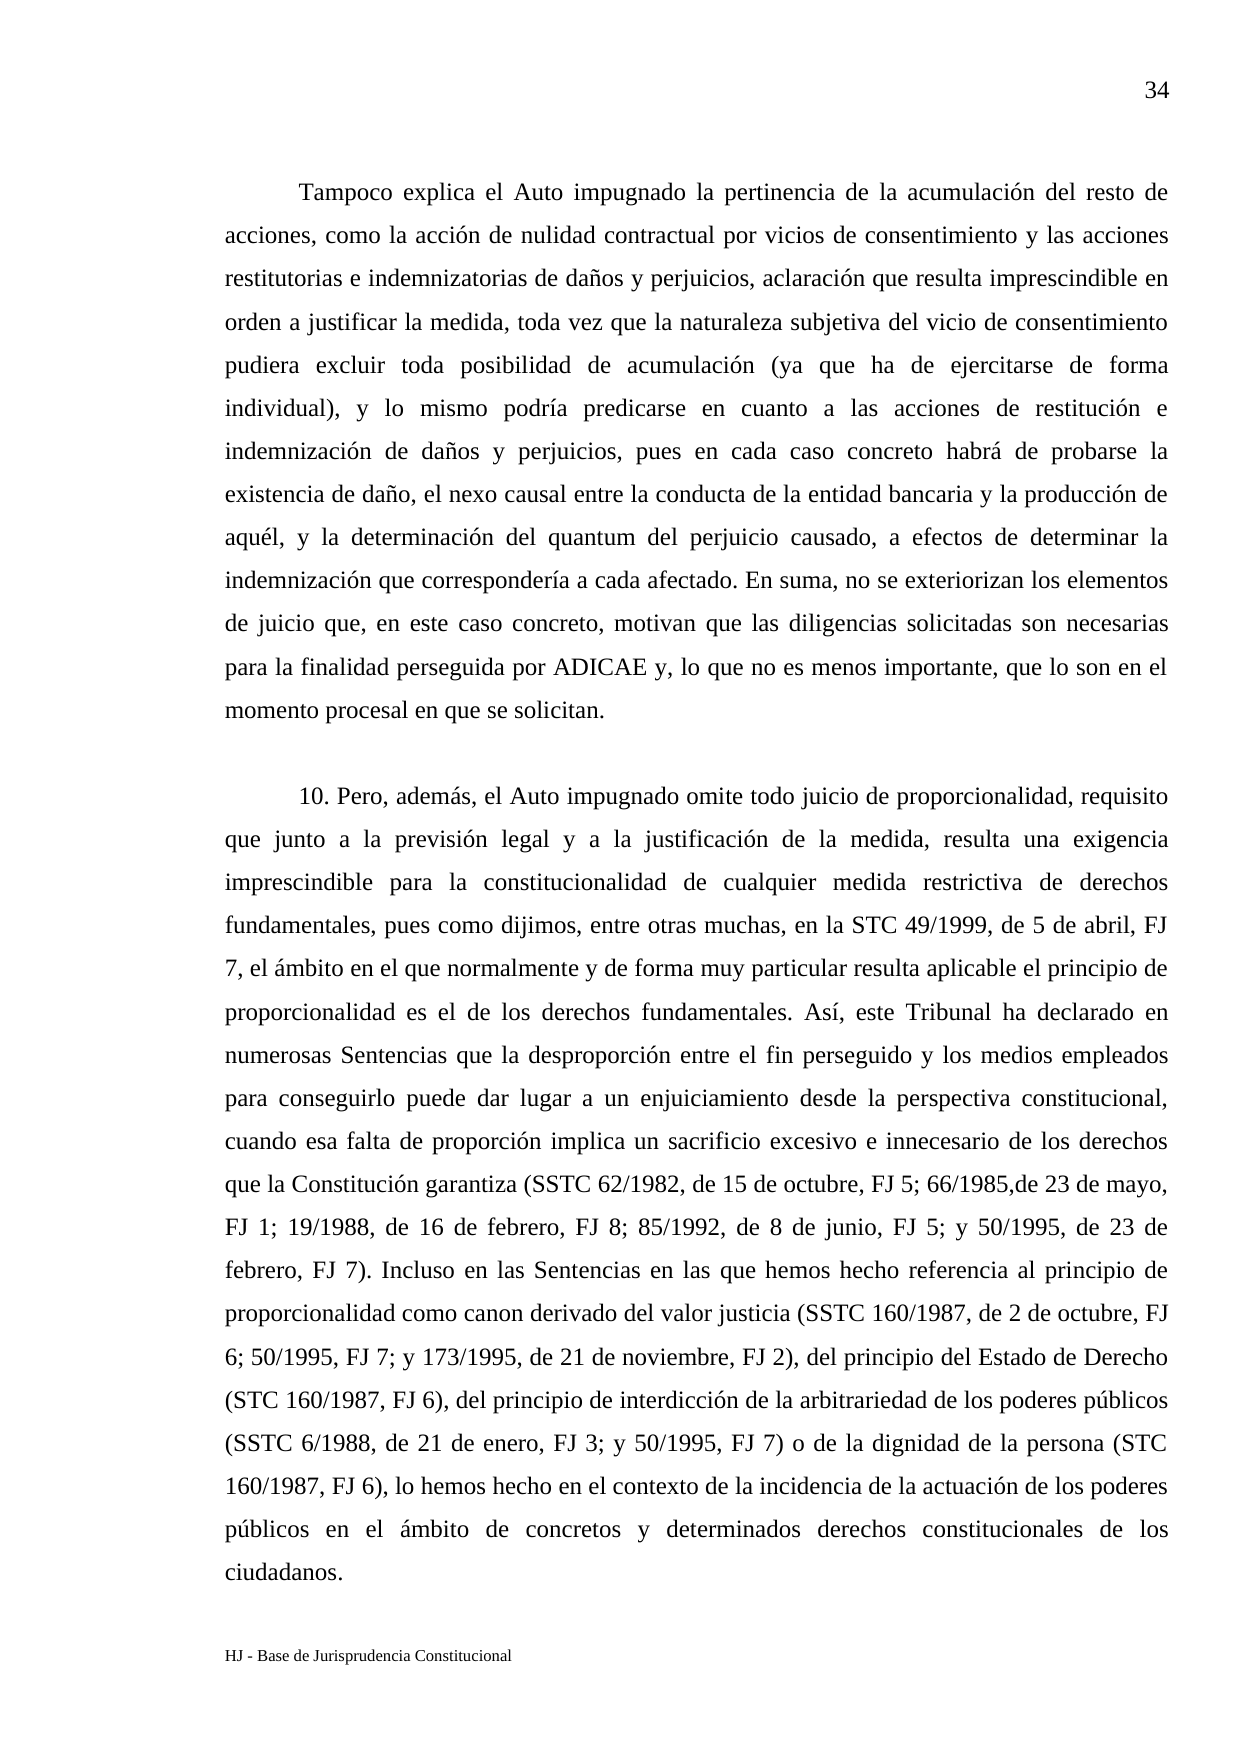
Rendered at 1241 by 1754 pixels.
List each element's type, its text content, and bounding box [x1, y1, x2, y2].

text Tampoco explica el Auto impugnado la pertinencia de la acumulación del resto de acciones, como la acción de nulidad contractual por vicios de consentimiento y las acciones restitutorias e indemnizatorias de daños y perjuicios, aclaración que resulta imprescindible en orden a justificar la medida, toda vez que la naturaleza subjetiva del vicio de consentimiento pudiera excluir toda posibilidad de acumulación (ya que ha de ejercitarse de forma individual), y lo mismo podría predicarse en cuanto a las acciones de restitución e indemnización de daños y perjuicios, pues en cada caso concreto habrá de probarse la existencia de daño, el nexo causal entre la conducta de la entidad bancaria y la producción de aquél, y la determinación del quantum del perjuicio causado, a efectos de determinar la indemnización que correspondería a cada afectado. En suma, no se exteriorizan los elementos de juicio que, en este caso concreto, motivan que las diligencias solicitadas son necesarias para la finalidad perseguida por ADICAE y, lo que no es menos importante, que lo son en el momento procesal en que se solicitan. [224, 177, 1169, 723]
text 10. Pero, además, el Auto impugnado omite todo juicio de proporcionalidad, requisito que junto a la previsión legal y a la justificación de la medida, resulta una exigencia imprescindible para la constitucionalidad de cualquier medida restrictiva de derechos fundamentales, pues como dijimos, entre otras muchas, en la STC 49/1999, de 5 de abril, FJ 7, el ámbito en el que normalmente y de forma muy particular resulta aplicable el principio de proporcionalidad es el de los derechos fundamentales. Así, este Tribunal ha declarado en numerosas Sentencias que la desproporción entre el fin perseguido y los medios empleados para conseguirlo puede dar lugar a un enjuiciamiento desde la perspectiva constitucional, cuando esa falta de proporción implica un sacrificio excesivo e innecesario de los derechos que la Constitución garantiza (SSTC 62/1982, de 15 de octubre, FJ 5; 66/1985,de 23 de mayo, FJ 1; 19/1988, de 16 de febrero, FJ 8; 85/1992, de 8 de junio, FJ 5; y 50/1995, de 23 de febrero, FJ 7). Incluso en las Sentencias en las que hemos hecho referencia al principio de proporcionalidad como canon derivado del valor justicia (SSTC 160/1987, de 2 de octubre, FJ 6; 50/1995, FJ 7; y 173/1995, de 21 de noviembre, FJ 2), del principio del Estado de Derecho (STC 160/1987, FJ 6), del principio de interdicción de la arbitrariedad de los poderes públicos (SSTC 6/1988, de 21 de enero, FJ 3; y 50/1995, FJ 7) o de la dignidad de la persona (STC 160/1987, FJ 6), lo hemos hecho en el contexto de la incidencia de la actuación de los poderes públicos en el ámbito de concretos y determinados derechos constitucionales de los ciudadanos. [224, 781, 1169, 1586]
